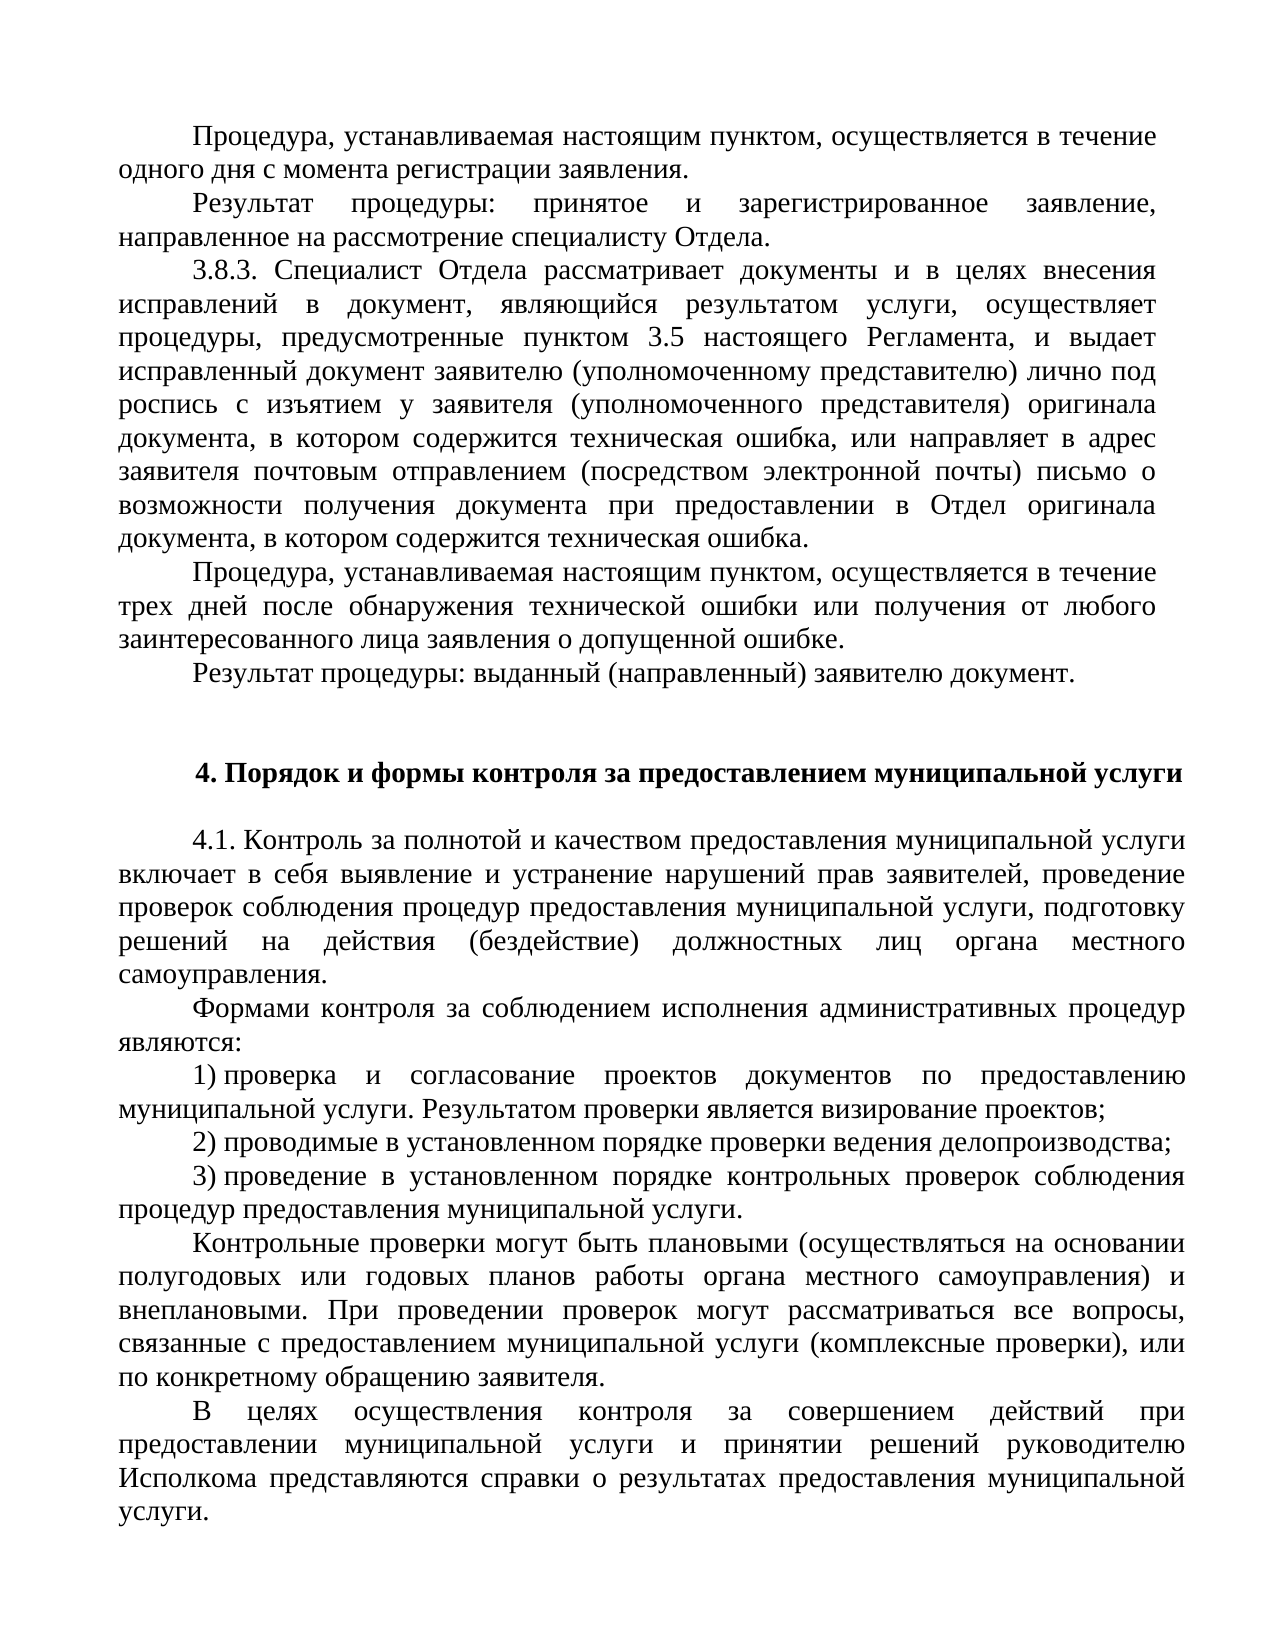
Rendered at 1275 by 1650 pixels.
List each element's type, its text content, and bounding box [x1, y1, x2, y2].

text 1) проверка и согласование проектов документов по предоставлению муниципальной услуги. Результатом проверки является визирование проектов; [118, 1057, 1186, 1124]
text 3) проведение в установленном порядке контрольных проверок соблюдения процедур предоставления муниципальной услуги. [118, 1158, 1186, 1225]
text Процедура, устанавливаемая настоящим пунктом, осуществляется в течение трех дней после обнаружения технической ошибки или получения от любого заинтересованного лица заявления о допущенной ошибке. [118, 554, 1157, 655]
text Формами контроля за соблюдением исполнения административных процедур являются: [118, 990, 1186, 1057]
text Контрольные проверки могут быть плановыми (осуществляться на основании полугодовых или годовых планов работы органа местного самоуправления) и внеплановыми. При проведении проверок могут рассматриваться все вопросы, связанные с предоставлением муниципальной услуги (комплексные проверки), или по конкретному обращению заявителя. [118, 1225, 1186, 1393]
text 4. Порядок и формы контроля за предоставлением муниципальной услуги [118, 755, 1186, 789]
text Результат процедуры: принятое и зарегистрированное заявление, направленное на рассмотрение специалисту Отдела. [118, 185, 1157, 252]
text 2) проводимые в установленном порядке проверки ведения делопроизводства; [118, 1124, 1186, 1158]
text 3.8.3. Специалист Отдела рассматривает документы и в целях внесения исправлений в документ, являющийся результатом услуги, осуществляет процедуры, предусмотренные пунктом 3.5 настоящего Регламента, и выдает исправленный документ заявителю (уполномоченному представителю) лично под роспись с изъятием у заявителя (уполномоченного представителя) оригинала документа, в котором содержится техническая ошибка, или направляет в адрес заявителя почтовым отправлением (посредством электронной почты) письмо о возможности получения документа при предоставлении в Отдел оригинала документа, в котором содержится техническая ошибка. [118, 252, 1157, 554]
text Процедура, устанавливаемая настоящим пунктом, осуществляется в течение одного дня с момента регистрации заявления. [118, 118, 1157, 185]
text В целях осуществления контроля за совершением действий при предоставлении муниципальной услуги и принятии решений руководителю Исполкома представляются справки о результатах предоставления муниципальной услуги. [118, 1393, 1186, 1527]
text 4.1. Контроль за полнотой и качеством предоставления муниципальной услуги включает в себя выявление и устранение нарушений прав заявителей, проведение проверок соблюдения процедур предоставления муниципальной услуги, подготовку решений на действия (бездействие) должностных лиц органа местного самоуправления. [118, 822, 1186, 990]
text Результат процедуры: выданный (направленный) заявителю документ. [118, 655, 1157, 688]
